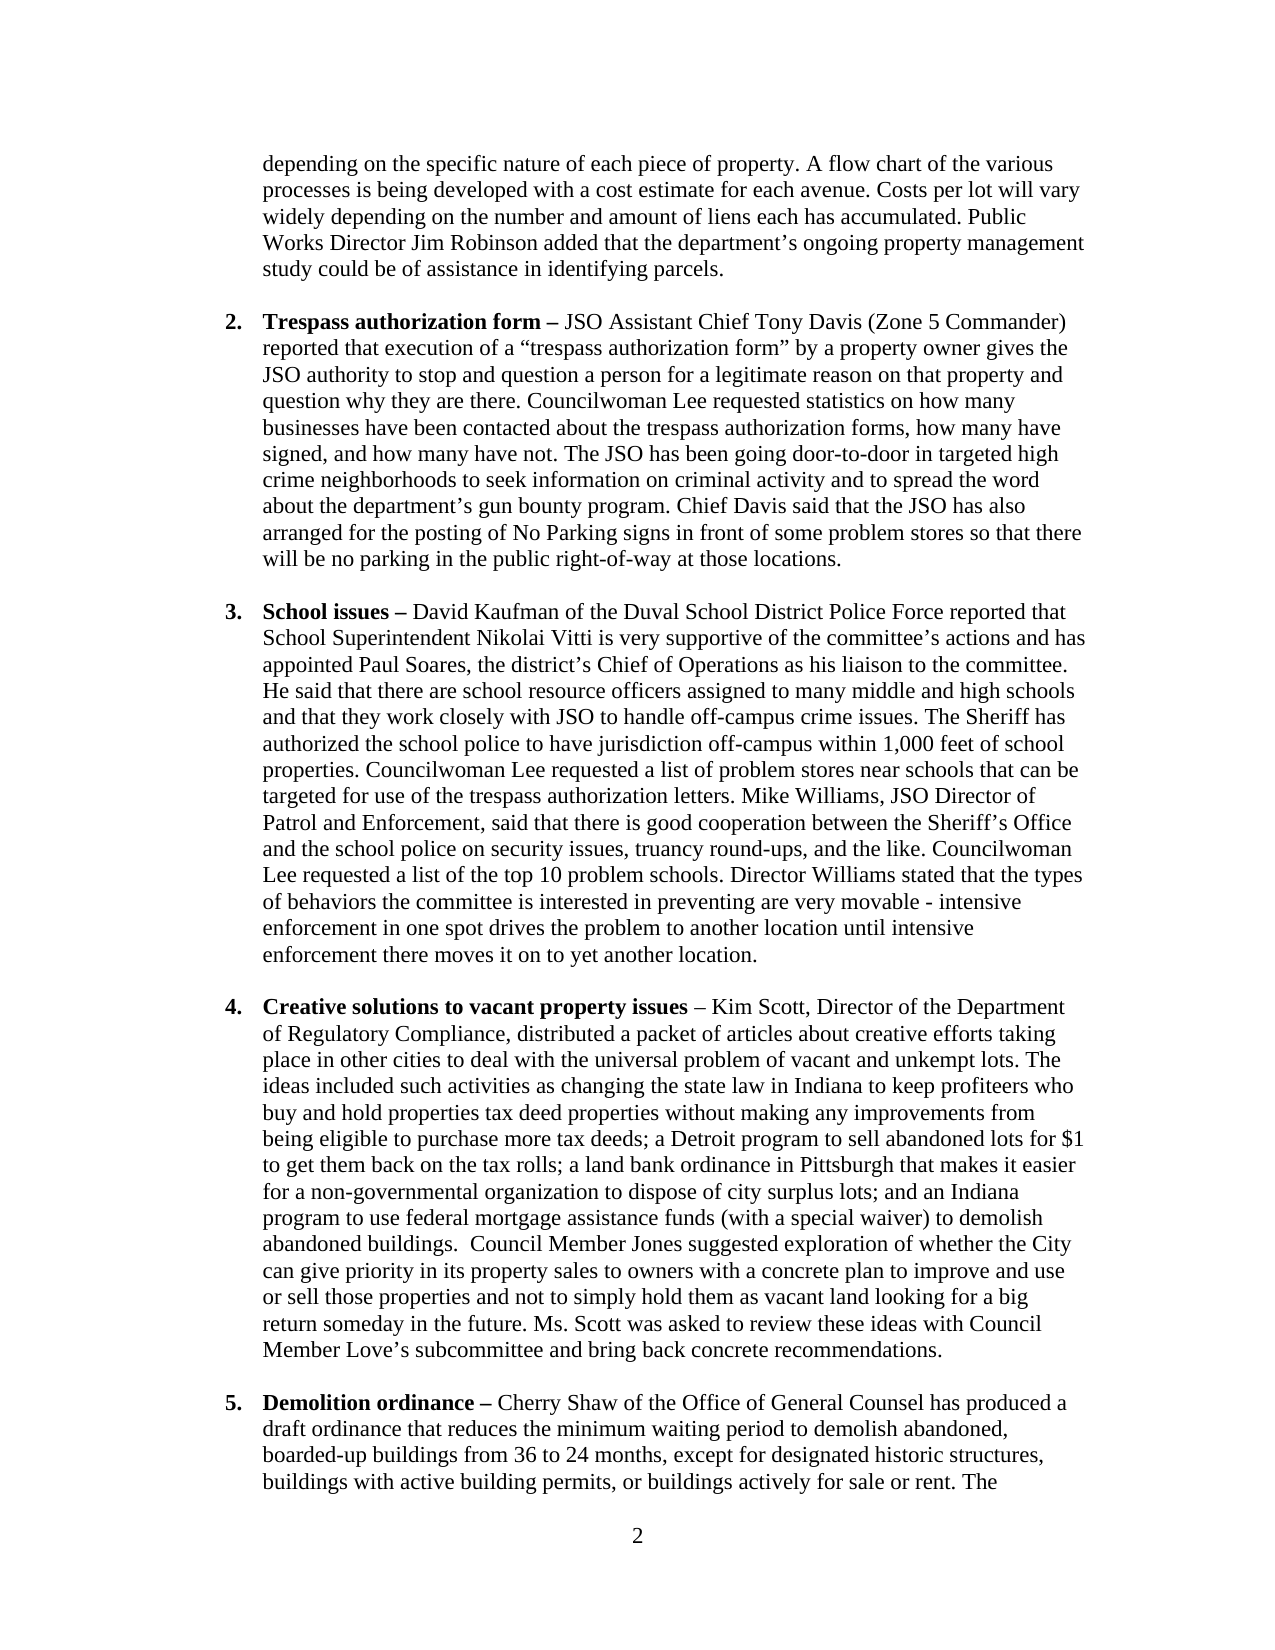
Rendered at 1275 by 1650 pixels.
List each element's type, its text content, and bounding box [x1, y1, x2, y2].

list Trespass authorization form – JSO Assistant Chief Tony Davis (Zone 5 Commander) reported that execution of a “trespass authorization form” by a property owner gives the JSO authority to stop and question a person for a legitimate reason on that property and question why they are there. Councilwoman Lee requested statistics on how many businesses have been contacted about the trespass authorization forms, how many have signed, and how many have not. The JSO has been going door-to-door in targeted high crime neighborhoods to seek information on criminal activity and to spread the word about the department’s gun bounty program. Chief Davis said that the JSO has also arranged for the posting of No Parking signs in front of some problem stores so that there will be no parking in the public right-of-way at those locations. [225, 308, 1087, 572]
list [225, 1389, 1087, 1494]
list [225, 150, 1087, 282]
list Creative solutions to vacant property issues – Kim Scott, Director of the Department of Regulatory Compliance, distributed a packet of articles about creative efforts taking place in other cities to deal with the universal problem of vacant and unkempt lots. The ideas included such activities as changing the state law in Indiana to keep profiteers who buy and hold properties tax deed properties without making any improvements from being eligible to purchase more tax deeds; a Detroit program to sell abandoned lots for $1 to get them back on the tax rolls; a land bank ordinance in Pittsburgh that makes it easier for a non-governmental organization to dispose of city surplus lots; and an Indiana program to use federal mortgage assistance funds (with a special waiver) to demolish abandoned buildings. Council Member Jones suggested exploration of whether the City can give priority in its property sales to owners with a concrete plan to improve and use or sell those properties and not to simply hold them as vacant land looking for a big return someday in the future. Ms. Scott was asked to review these ideas with Council Member Love’s subcommittee and bring back concrete recommendations. [225, 993, 1087, 1362]
list School issues – David Kaufman of the Duval School District Police Force reported that School Superintendent Nikolai Vitti is very supportive of the committee’s actions and has appointed Paul Soares, the district’s Chief of Operations as his liaison to the committee. He said that there are school resource officers assigned to many middle and high schools and that they work closely with JSO to handle off-campus crime issues. The Sheriff has authorized the school police to have jurisdiction off-campus within 1,000 feet of school properties. Councilwoman Lee requested a list of problem stores near schools that can be targeted for use of the trespass authorization letters. Mike Williams, JSO Director of Patrol and Enforcement, said that there is good cooperation between the Sheriff’s Office and the school police on security issues, truancy round-ups, and the like. Councilwoman Lee requested a list of the top 10 problem schools. Director Williams stated that the types of behaviors the committee is interested in preventing are very movable - intensive enforcement in one spot drives the problem to another location until intensive enforcement there moves it on to yet another location. [225, 598, 1087, 967]
